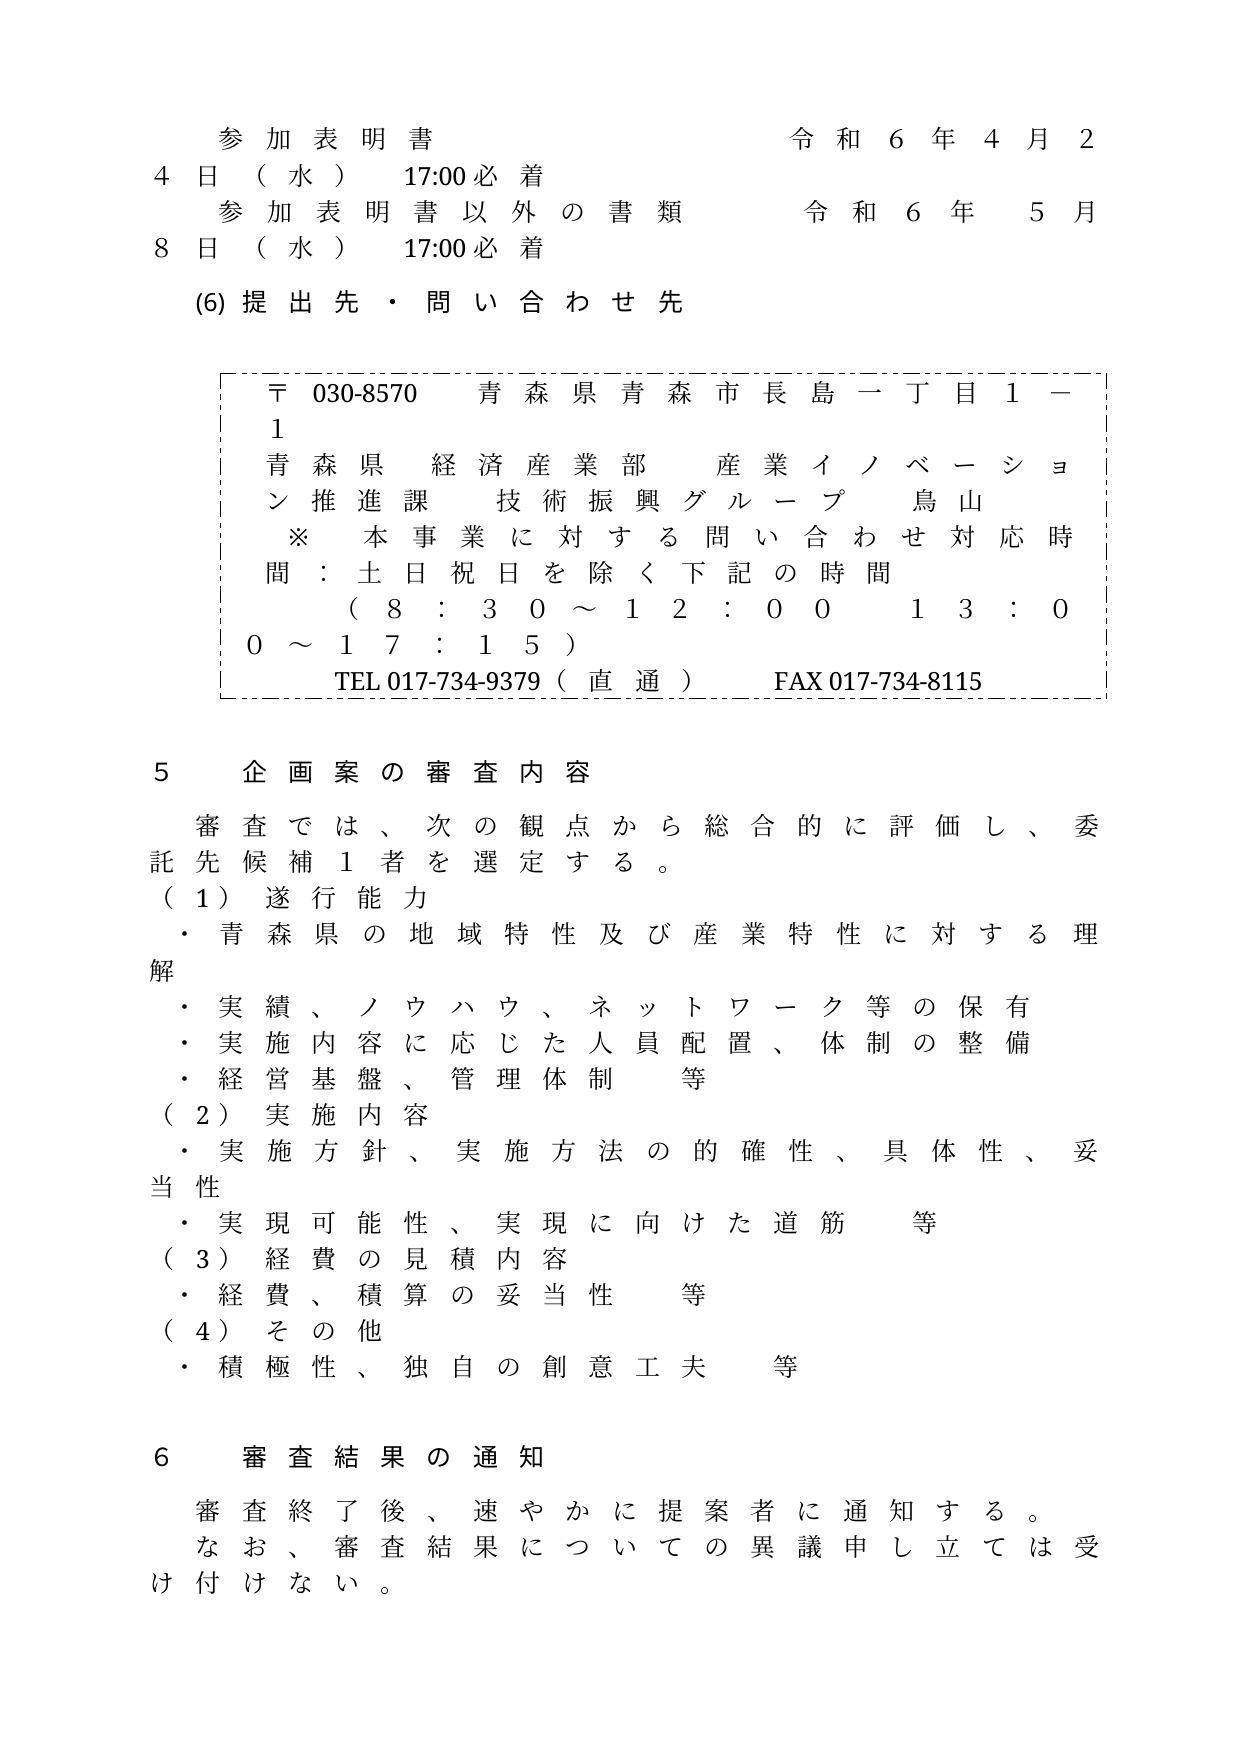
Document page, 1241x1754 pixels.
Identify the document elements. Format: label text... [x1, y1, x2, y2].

text ・経費、積算の妥当性 等 [149, 1276, 1121, 1312]
text ・実績、ノウハウ、ネットワーク等の保有 [149, 987, 1121, 1023]
text (6) 提出先・問い合わせ先 [149, 264, 1121, 336]
text ・青森県の地域特性及び産業特性に対する理解 [149, 915, 1121, 987]
text （1）遂行能力 [149, 879, 1121, 915]
text ５ 企画案の審査内容 [149, 735, 1121, 807]
text ・実施方針、実施方法の的確性、具体性、妥当性 [149, 1131, 1121, 1203]
text ・実施内容に応じた人員配置、体制の整備 [149, 1023, 1121, 1059]
text （3）経費の見積内容 [149, 1239, 1121, 1276]
text （4）その他 [149, 1312, 1121, 1348]
text 参加表明書 令和６年４月２４日（水） 17:00必着 [149, 120, 1121, 192]
text 審査終了後、速やかに提案者に通知する。 [149, 1492, 1121, 1528]
text ・経営基盤、管理体制 等 [149, 1059, 1121, 1095]
text ・積極性、独自の創意工夫 等 [149, 1348, 1121, 1384]
text なお、審査結果についての異議申し立ては受け付けない。 [149, 1528, 1121, 1600]
table_header 〒030-8570 青森県青森市長島一丁目１－１ 青森県 経済産業部 産業イノベーション推進課 技術振興グループ 鳥山 ※ 本事業に対する問い合わせ対応時間：土日祝日を除く下記の時間 （８：３０～１２：００ １３：００～１７：１５） TEL 017-734-9379（直通） FAX 017-734-8115 [220, 373, 1106, 698]
text （2）実施内容 [149, 1095, 1121, 1131]
text ・実現可能性、実現に向けた道筋 等 [149, 1203, 1121, 1239]
text 参加表明書以外の書類 令和６年 ５月 ８日（水） 17:00必着 [149, 192, 1121, 264]
text 審査では、次の観点から総合的に評価し、委託先候補１者を選定する。 [149, 807, 1121, 879]
text ６ 審査結果の通知 [149, 1420, 1121, 1492]
